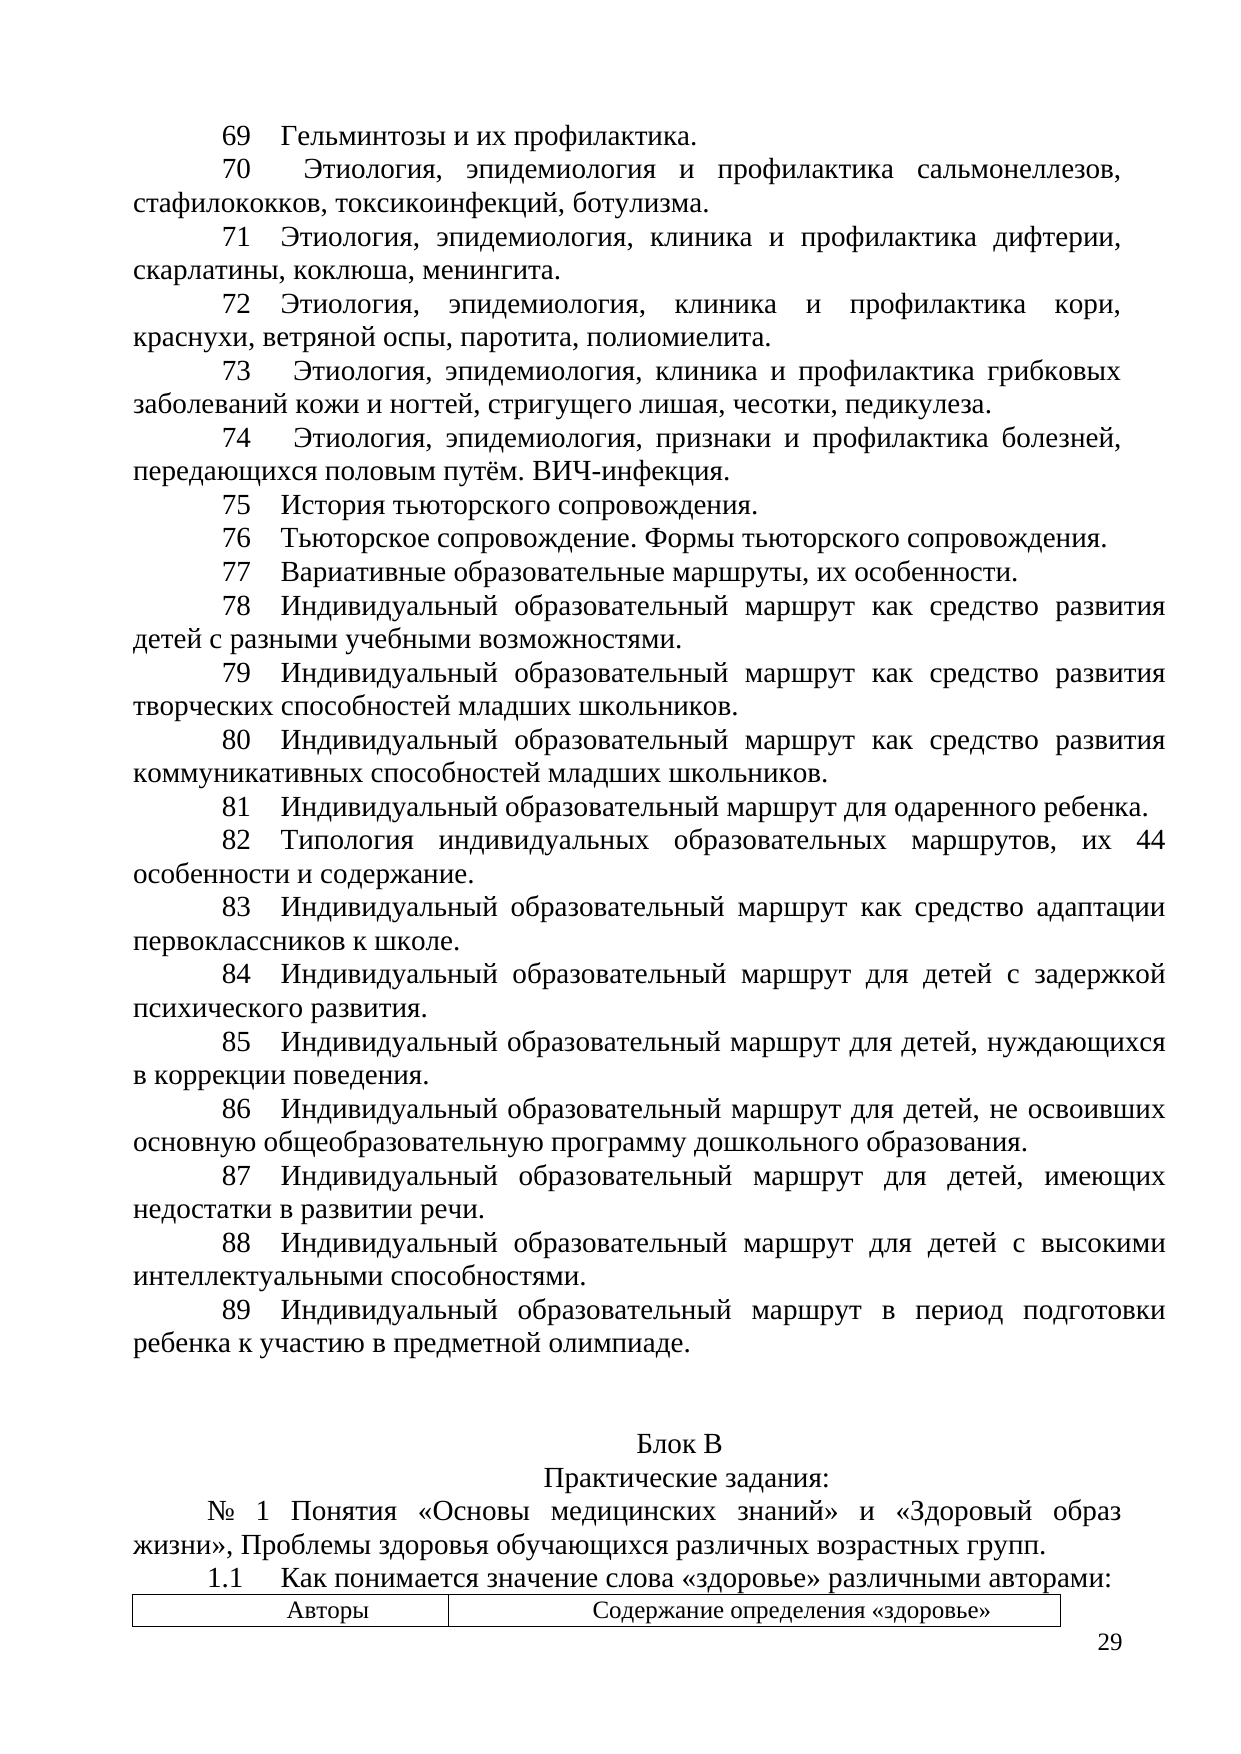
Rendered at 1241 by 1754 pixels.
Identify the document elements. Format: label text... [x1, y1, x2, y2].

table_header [133, 1595, 448, 1626]
list Гельминтозы и их профилактика. [133, 118, 1122, 152]
list Индивидуальный образовательный маршрут как средство адаптации первоклассников к школе. [133, 889, 1166, 957]
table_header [449, 1595, 1060, 1626]
list Индивидуальный образовательный маршрут как средство развития коммуникативных способностей младших школьников. [133, 722, 1166, 789]
list Индивидуальный образовательный маршрут как средство развития детей с разными учебными возможностями. [133, 588, 1166, 655]
text № 1 Понятия «Основы медицинских знаний» и «Здоровый образ жизни», Проблемы здоровья обучающихся различных возрастных групп. [133, 1493, 1122, 1560]
list Этиология, эпидемиология и профилактика сальмонеллезов, стафилококков, токсикоинфекций, ботулизма. [133, 152, 1122, 219]
list Индивидуальный образовательный маршрут для детей с задержкой психического развития. [133, 957, 1166, 1024]
list Индивидуальный образовательный маршрут для детей, нуждающихся в коррекции поведения. [133, 1024, 1166, 1091]
list Этиология, эпидемиология, клиника и профилактика дифтерии, скарлатины, коклюша, менингита. [133, 219, 1122, 286]
list Индивидуальный образовательный маршрут для детей, не освоивших основную общеобразовательную программу дошкольного образования. [133, 1091, 1166, 1158]
list История тьюторского сопровождения. [133, 487, 1166, 521]
list Этиология, эпидемиология, клиника и профилактика кори, краснухи, ветряной оспы, паротита, полиомиелита. [133, 286, 1122, 353]
text Практические задания: [133, 1460, 1167, 1493]
list Тьюторское сопровождение. Формы тьюторского сопровождения. [133, 521, 1166, 554]
list Индивидуальный образовательный маршрут для детей с высокими интеллектуальными способностями. [133, 1225, 1166, 1292]
list Индивидуальный образовательный маршрут для одаренного ребенка. [133, 789, 1166, 822]
list Вариативные образовательные маршруты, их особенности. [133, 554, 1166, 588]
list Индивидуальный образовательный маршрут для детей, имеющих недостатки в развитии речи. [133, 1158, 1166, 1225]
text Блок В [133, 1426, 1167, 1460]
list Как понимается значение слова «здоровье» различными авторами: [133, 1560, 1122, 1594]
list Этиология, эпидемиология, признаки и профилактика болезней, передающихся половым путём. ВИЧ-инфекция. [133, 420, 1122, 487]
list Этиология, эпидемиология, клиника и профилактика грибковых заболеваний кожи и ногтей, стригущего лишая, чесотки, педикулеза. [133, 353, 1122, 420]
list Индивидуальный образовательный маршрут как средство развития творческих способностей младших школьников. [133, 655, 1166, 722]
list Типология индивидуальных образовательных маршрутов, их 44 особенности и содержание. [133, 822, 1166, 889]
list Индивидуальный образовательный маршрут в период подготовки ребенка к участию в предметной олимпиаде. [133, 1292, 1166, 1359]
